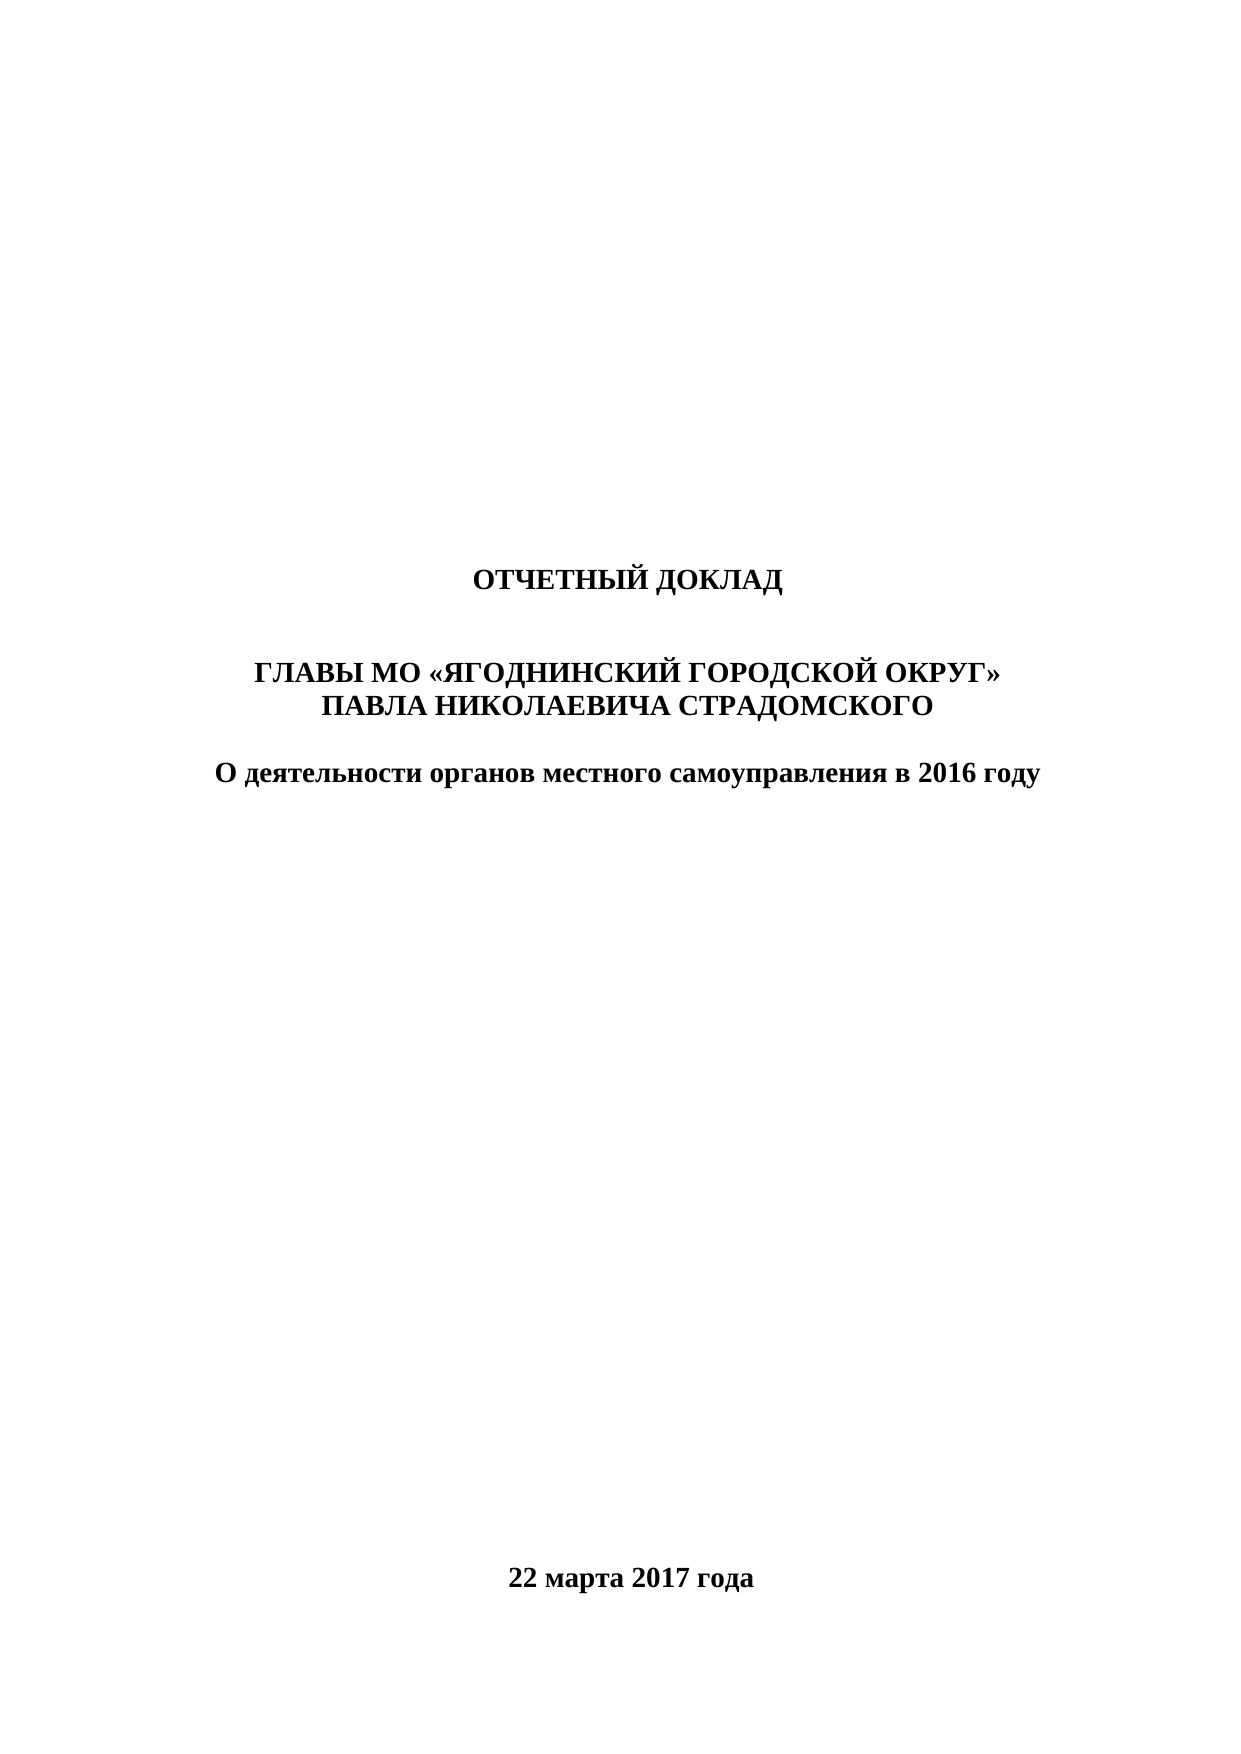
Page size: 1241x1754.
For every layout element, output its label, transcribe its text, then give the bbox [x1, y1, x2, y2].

text ГЛАВЫ МО «ЯГОДНИНСКИЙ ГОРОДСКОЙ ОКРУГ» [103, 655, 1152, 688]
text ОТЧЕТНЫЙ ДОКЛАД [103, 562, 1152, 596]
text 22 марта 2017 года [103, 1561, 1152, 1594]
text О деятельности органов местного самоуправления в 2016 году [103, 756, 1152, 789]
text ПАВЛА НИКОЛАЕВИЧА СТРАДОМСКОГО [103, 688, 1152, 722]
